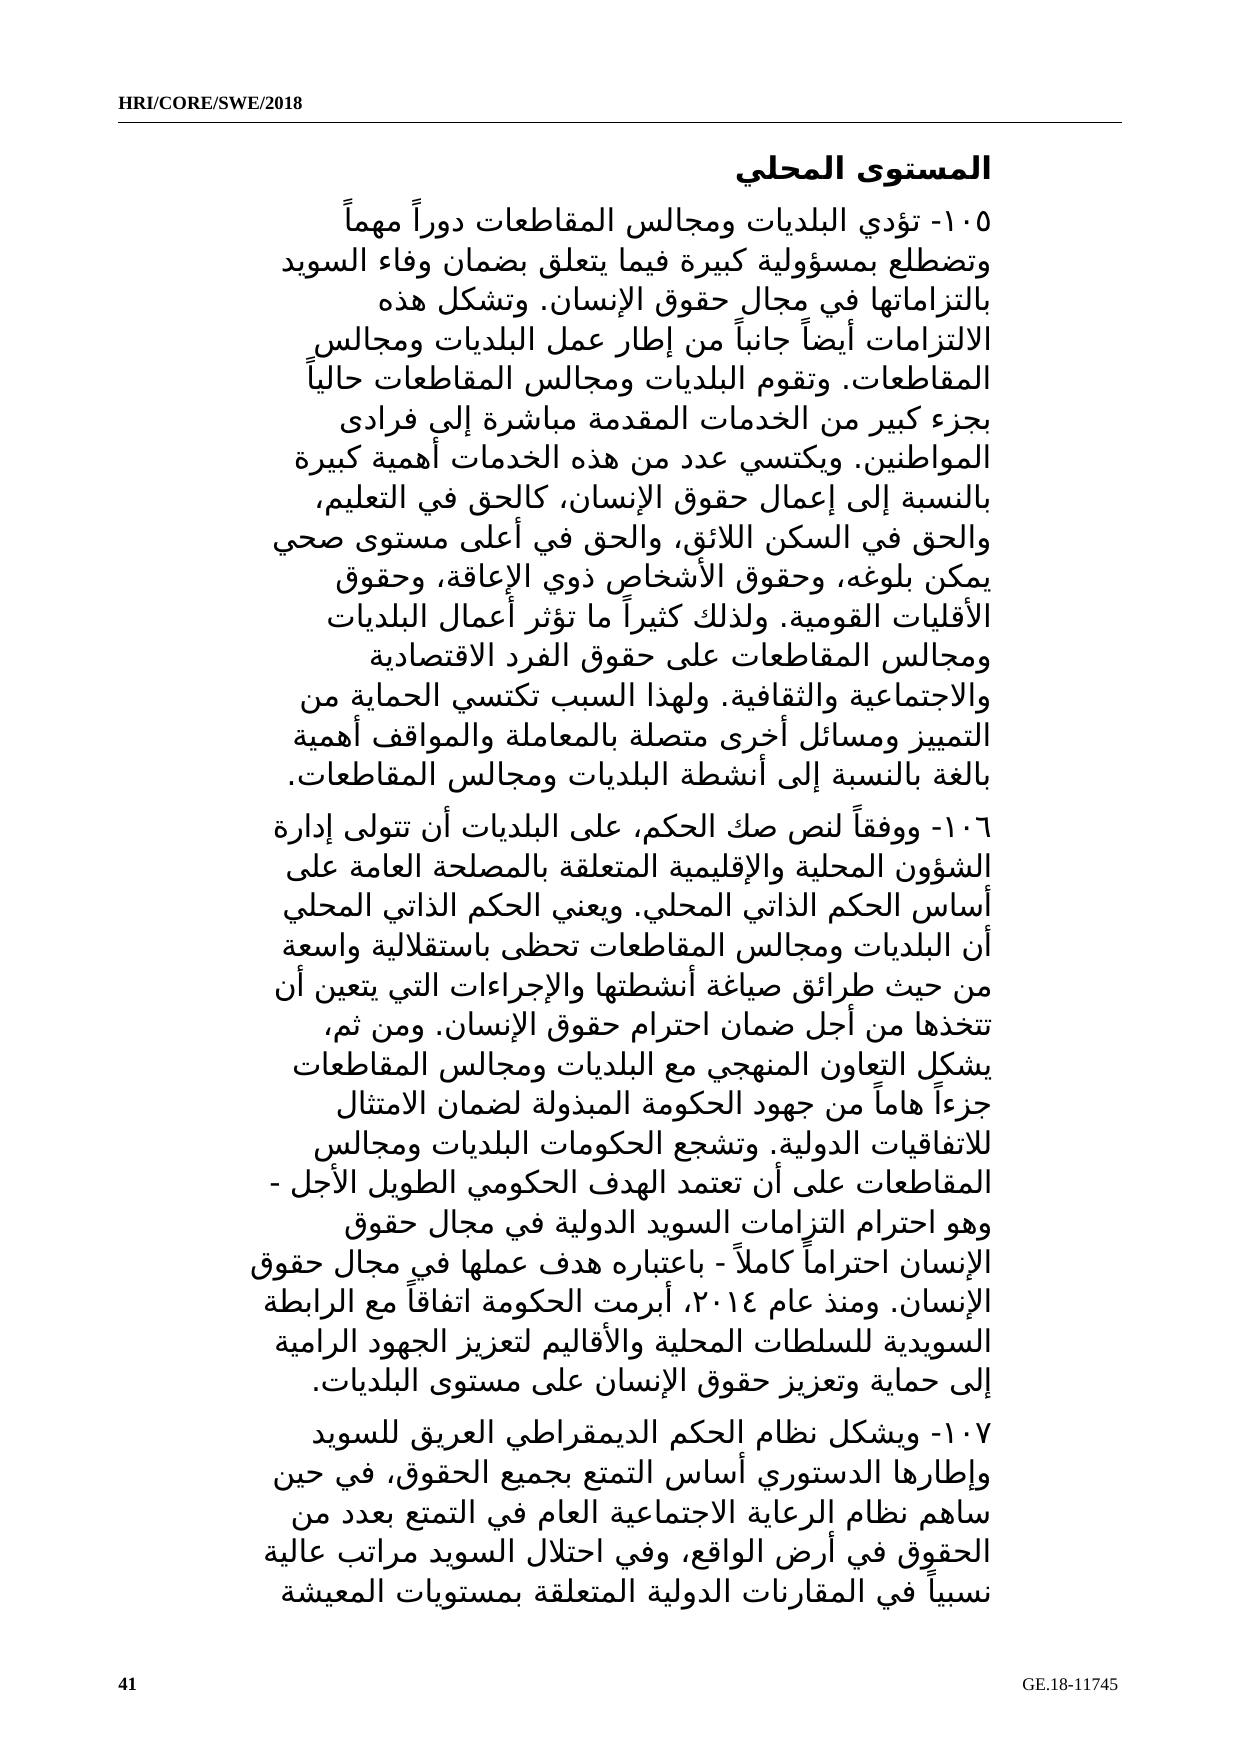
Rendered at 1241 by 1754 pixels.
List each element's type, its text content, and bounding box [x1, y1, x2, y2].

text ١٠٦- ووفقاً لنص صك الحكم، على البلديات أن تتولى إدارة الشؤون المحلية والإقليمية المتعلقة بالمصلحة العامة على أساس الحكم الذاتي المحلي. ويعني الحكم الذاتي المحلي أن البلديات ومجالس المقاطعات تحظى باستقلالية واسعة من حيث طرائق صياغة أنشطتها والإجراءات التي يتعين أن تتخذها من أجل ضمان احترام حقوق الإنسان. ومن ثم، يشكل التعاون المنهجي مع البلديات ومجالس المقاطعات جزءاً هاماً من جهود الحكومة المبذولة لضمان الامتثال للاتفاقيات الدولية. وتشجع الحكومات البلديات ومجالس المقاطعات على أن تعتمد الهدف الحكومي الطويل الأجل - وهو احترام التزامات السويد الدولية في مجال حقوق الإنسان احتراماً كاملاً - باعتباره هدف عملها في مجال حقوق الإنسان. ومنذ عام ٢٠١٤، أبرمت الحكومة اتفاقاً مع الرابطة السويدية للسلطات المحلية والأقاليم لتعزيز الجهود الرامية إلى حماية وتعزيز حقوق الإنسان على مستوى البلديات. [248, 806, 992, 1400]
text المستوى المحلي [248, 148, 1122, 187]
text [248, 1412, 992, 1610]
text ١٠٥- تؤدي البلديات ومجالس المقاطعات دوراً مهماً وتضطلع بمسؤولية كبيرة فيما يتعلق بضمان وفاء السويد بالتزاماتها في مجال حقوق الإنسان. وتشكل هذه الالتزامات أيضاً جانباً من إطار عمل البلديات ومجالس المقاطعات. وتقوم البلديات ومجالس المقاطعات حالياً بجزء كبير من الخدمات المقدمة مباشرة إلى فرادى المواطنين. ويكتسي عدد من هذه الخدمات أهمية كبيرة بالنسبة إلى إعمال حقوق الإنسان، كالحق في التعليم، والحق في السكن اللائق، والحق في أعلى مستوى صحي يمكن بلوغه، وحقوق الأشخاص ذوي الإعاقة، وحقوق الأقليات القومية. ولذلك كثيراً ما تؤثر أعمال البلديات ومجالس المقاطعات على حقوق الفرد الاقتصادية والاجتماعية والثقافية. ولهذا السبب تكتسي الحماية من التمييز ومسائل أخرى متصلة بالمعاملة والمواقف أهمية بالغة بالنسبة إلى أنشطة البلديات ومجالس المقاطعات. [248, 200, 992, 793]
